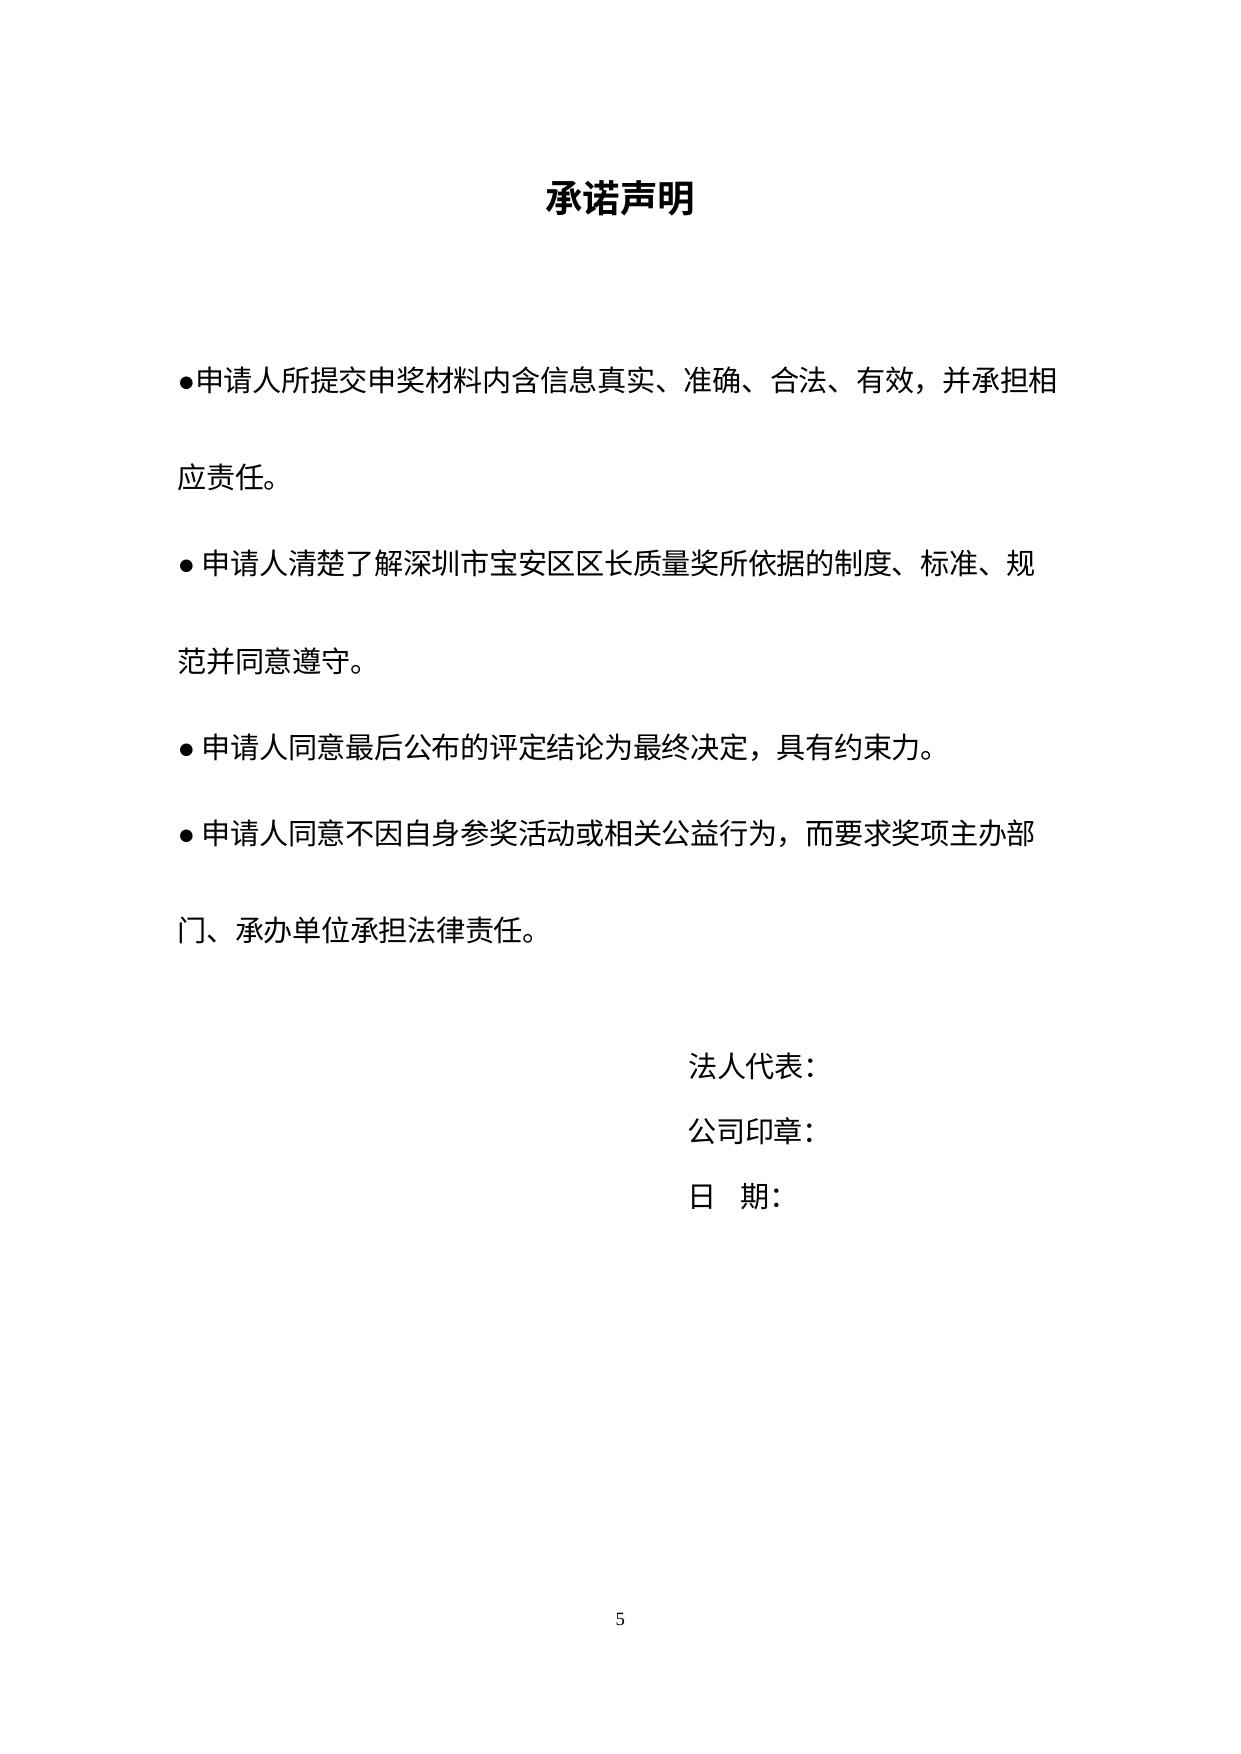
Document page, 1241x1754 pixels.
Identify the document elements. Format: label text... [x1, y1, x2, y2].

text 法人代表： [177, 1032, 1063, 1097]
text 承诺声明 [177, 163, 1063, 228]
text 日 期： [687, 1162, 970, 1227]
text ● 申请人清楚了解深圳市宝安区区长质量奖所依据的制度、标准、规范并同意遵守。 [177, 529, 1063, 692]
text ●申请人所提交申奖材料内含信息真实、准确、合法、有效，并承担相应责任。 [177, 346, 1063, 508]
text ● 申请人同意最后公布的评定结论为最终决定，具有约束力。 [177, 713, 1063, 778]
text ● 申请人同意不因自身参奖活动或相关公益行为，而要求奖项主办部门、承办单位承担法律责任。 [177, 799, 1063, 962]
text 公司印章： [177, 1097, 1063, 1162]
